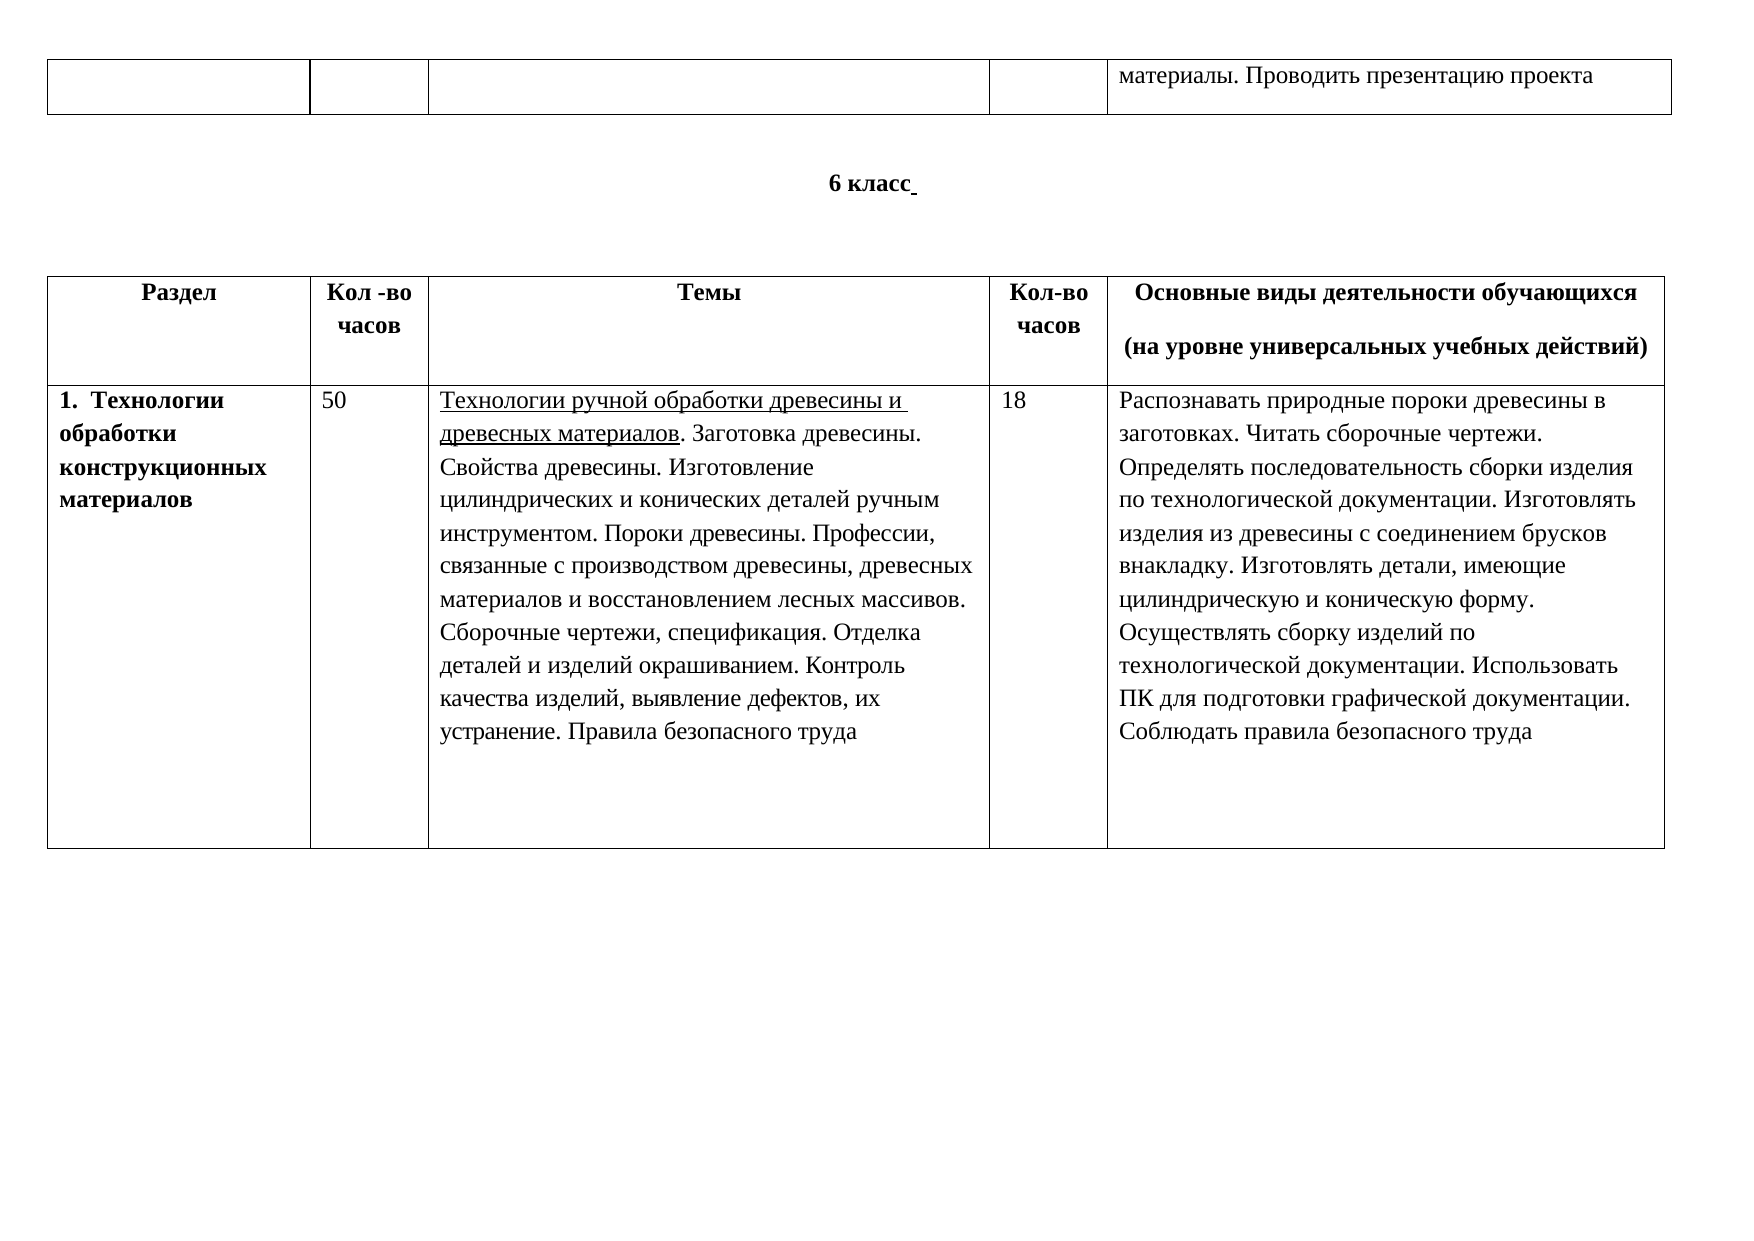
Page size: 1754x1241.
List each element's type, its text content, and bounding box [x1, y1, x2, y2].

text 6 класс [59, 168, 1680, 197]
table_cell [48, 60, 309, 113]
table_header Раздел [48, 277, 310, 384]
table_header Основные виды деятельности обучающихся (на уровне универсальных учебных действий) [1108, 277, 1664, 384]
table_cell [1108, 60, 1671, 113]
table_cell Распознавать природные пороки древесины в заготовках. Читать сборочные чертежи. Определять последовательность сборки изделия по технологической документации. Изготовлять изделия из древесины с соединением брусков внакладку. Изготовлять детали, имеющие цилиндрическую и коническую форму. Осуществлять сборку изделий по технологической документации. Использовать ПК для подготовки графической документации. Соблюдать правила безопасного труда [1108, 386, 1664, 848]
table_cell 12 [311, 60, 428, 113]
table_header Кол -во часов [311, 277, 428, 384]
table_cell 18 [990, 386, 1107, 848]
table_header Кол-во часов [990, 277, 1107, 384]
table_cell Технологии ручной обработки древесины и древесных материалов. Заготовка древесины. Свойства древесины. Изготовление цилиндрических и конических деталей ручным инструментом. Пороки древесины. Профессии, связанные с производством древесины, древесных материалов и восстановлением лесных массивов. Сборочные чертежи, спецификация. Отделка деталей и изделий окрашиванием. Контроль качества изделий, выявление дефектов, их устранение. Правила безопасного труда [429, 386, 989, 848]
table_cell 50 [311, 386, 428, 848]
table_cell 1. Технологии обработки конструкционных материалов [48, 386, 310, 848]
table_header Темы [429, 277, 989, 384]
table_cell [429, 60, 989, 113]
table_cell [990, 60, 1107, 113]
